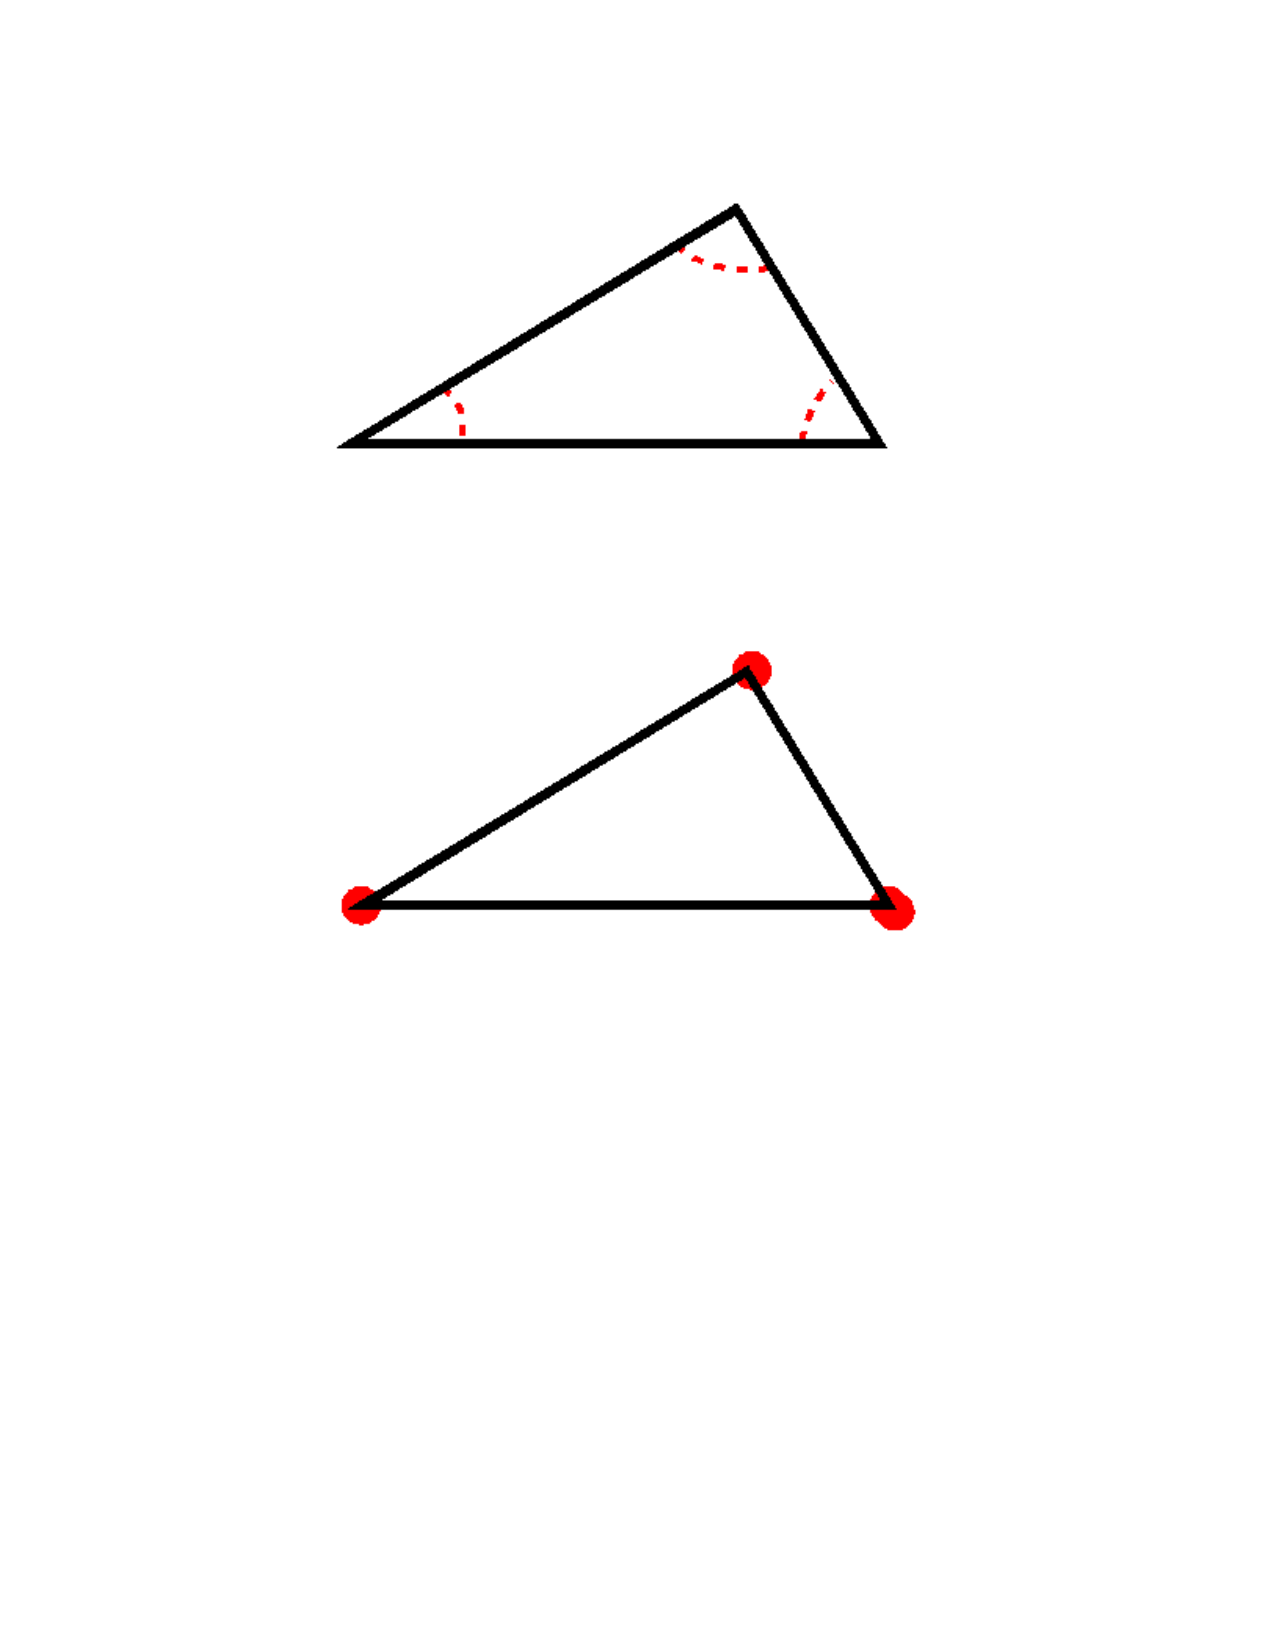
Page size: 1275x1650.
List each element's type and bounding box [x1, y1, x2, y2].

picture [303, 150, 972, 1048]
